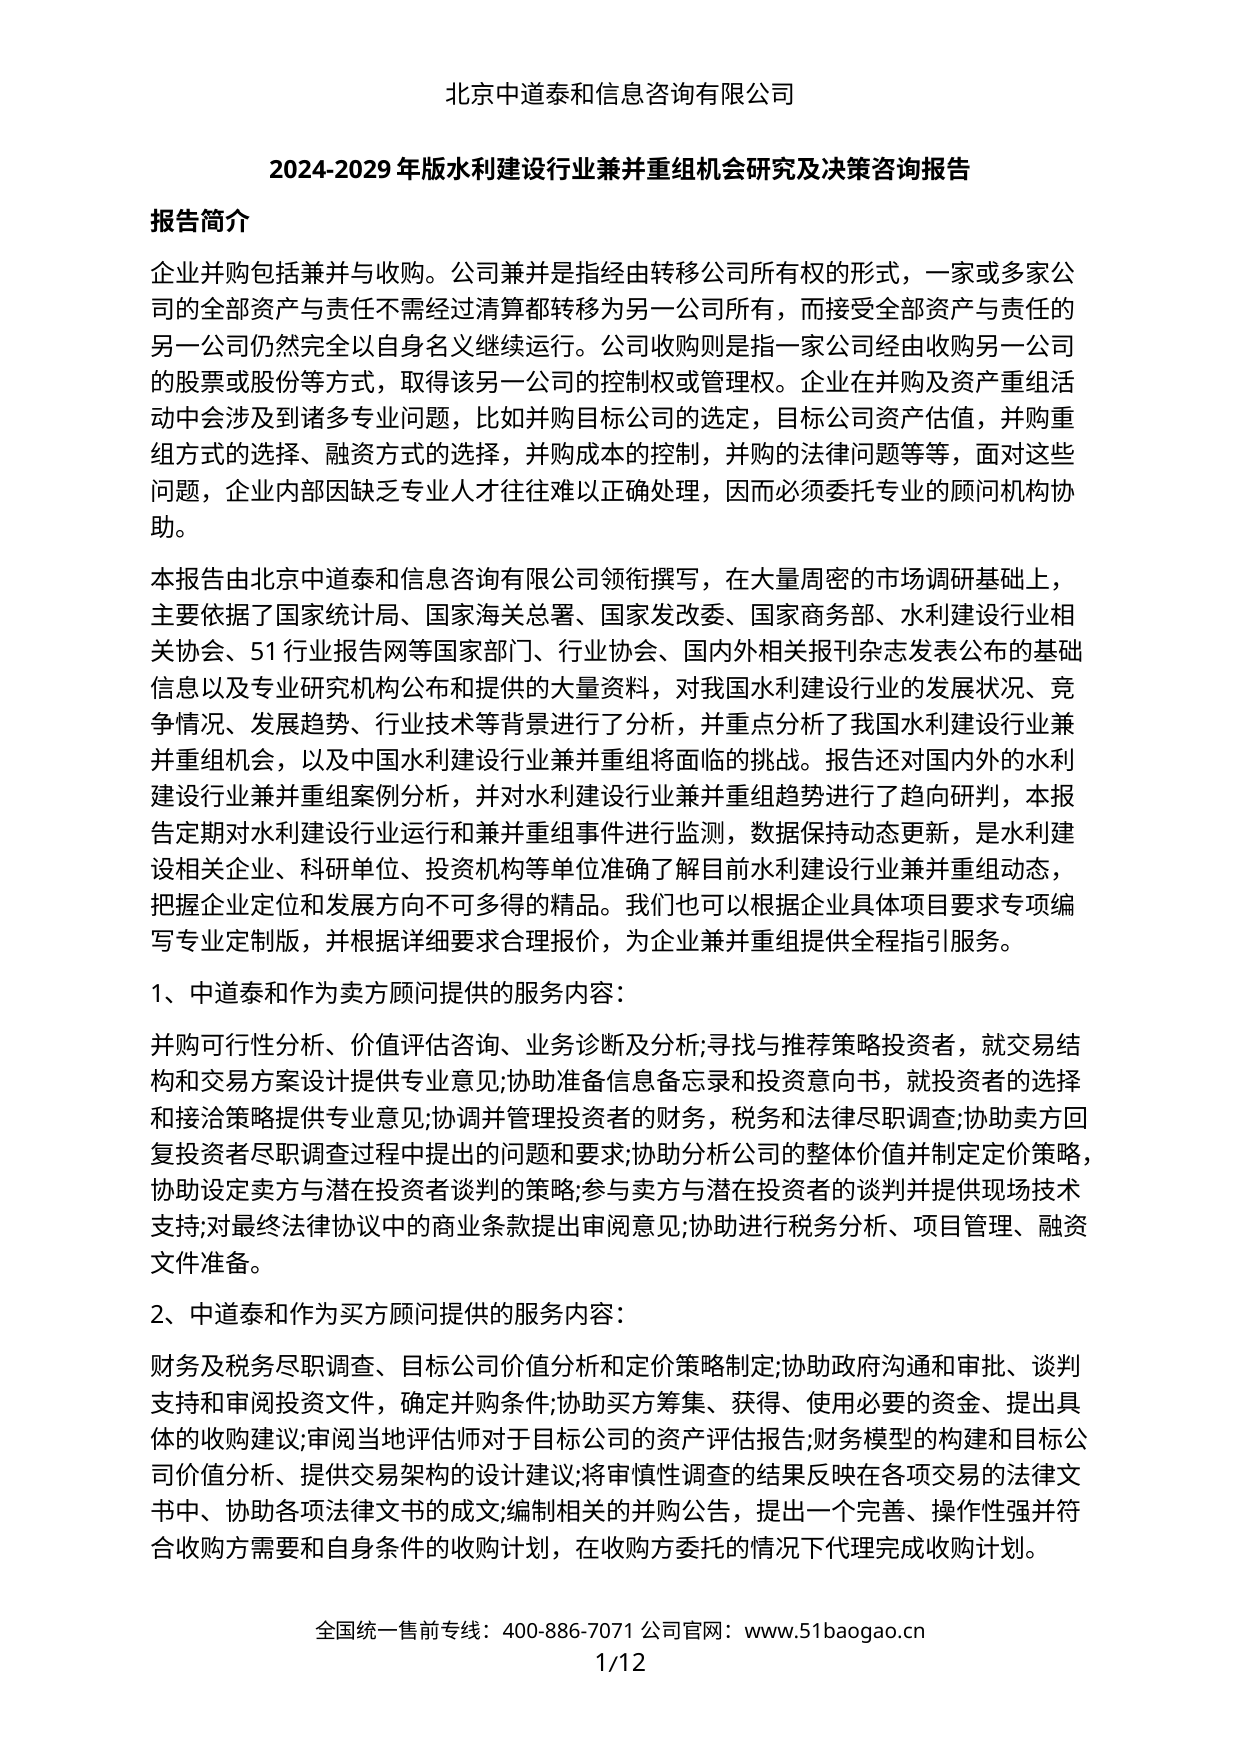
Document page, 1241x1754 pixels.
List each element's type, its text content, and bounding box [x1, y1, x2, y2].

text 财务及税务尽职调查、目标公司价值分析和定价策略制定;协助政府沟通和审批、谈判支持和审阅投资文件，确定并购条件;协助买方筹集、获得、使用必要的资金、提出具体的收购建议;审阅当地评估师对于目标公司的资产评估报告;财务模型的构建和目标公司价值分析、提供交易架构的设计建议;将审慎性调查的结果反映在各项交易的法律文书中、协助各项法律文书的成文;编制相关的并购公告，提出一个完善、操作性强并符合收购方需要和自身条件的收购计划，在收购方委托的情况下代理完成收购计划。 [150, 1347, 1090, 1564]
text 2024-2029年版水利建设行业兼并重组机会研究及决策咨询报告 [150, 150, 1090, 186]
text 1、中道泰和作为卖方顾问提供的服务内容： [150, 974, 1090, 1010]
text 报告简介 [150, 202, 1090, 238]
text 2、中道泰和作为买方顾问提供的服务内容： [150, 1295, 1090, 1331]
text 企业并购包括兼并与收购。公司兼并是指经由转移公司所有权的形式，一家或多家公司的全部资产与责任不需经过清算都转移为另一公司所有，而接受全部资产与责任的另一公司仍然完全以自身名义继续运行。公司收购则是指一家公司经由收购另一公司的股票或股份等方式，取得该另一公司的控制权或管理权。企业在并购及资产重组活动中会涉及到诸多专业问题，比如并购目标公司的选定，目标公司资产估值，并购重组方式的选择、融资方式的选择，并购成本的控制，并购的法律问题等等，面对这些问题，企业内部因缺乏专业人才往往难以正确处理，因而必须委托专业的顾问机构协助。 [150, 254, 1090, 544]
text 并购可行性分析、价值评估咨询、业务诊断及分析;寻找与推荐策略投资者，就交易结构和交易方案设计提供专业意见;协助准备信息备忘录和投资意向书，就投资者的选择和接洽策略提供专业意见;协调并管理投资者的财务，税务和法律尽职调查;协助卖方回复投资者尽职调查过程中提出的问题和要求;协助分析公司的整体价值并制定定价策略，协助设定卖方与潜在投资者谈判的策略;参与卖方与潜在投资者的谈判并提供现场技术支持;对最终法律协议中的商业条款提出审阅意见;协助进行税务分析、项目管理、融资文件准备。 [150, 1026, 1090, 1279]
text 本报告由北京中道泰和信息咨询有限公司领衔撰写，在大量周密的市场调研基础上，主要依据了国家统计局、国家海关总署、国家发改委、国家商务部、水利建设行业相关协会、51行业报告网等国家部门、行业协会、国内外相关报刊杂志发表公布的基础信息以及专业研究机构公布和提供的大量资料，对我国水利建设行业的发展状况、竞争情况、发展趋势、行业技术等背景进行了分析，并重点分析了我国水利建设行业兼并重组机会，以及中国水利建设行业兼并重组将面临的挑战。报告还对国内外的水利建设行业兼并重组案例分析，并对水利建设行业兼并重组趋势进行了趋向研判，本报告定期对水利建设行业运行和兼并重组事件进行监测，数据保持动态更新，是水利建设相关企业、科研单位、投资机构等单位准确了解目前水利建设行业兼并重组动态，把握企业定位和发展方向不可多得的精品。我们也可以根据企业具体项目要求专项编写专业定制版，并根据详细要求合理报价，为企业兼并重组提供全程指引服务。 [150, 559, 1090, 958]
